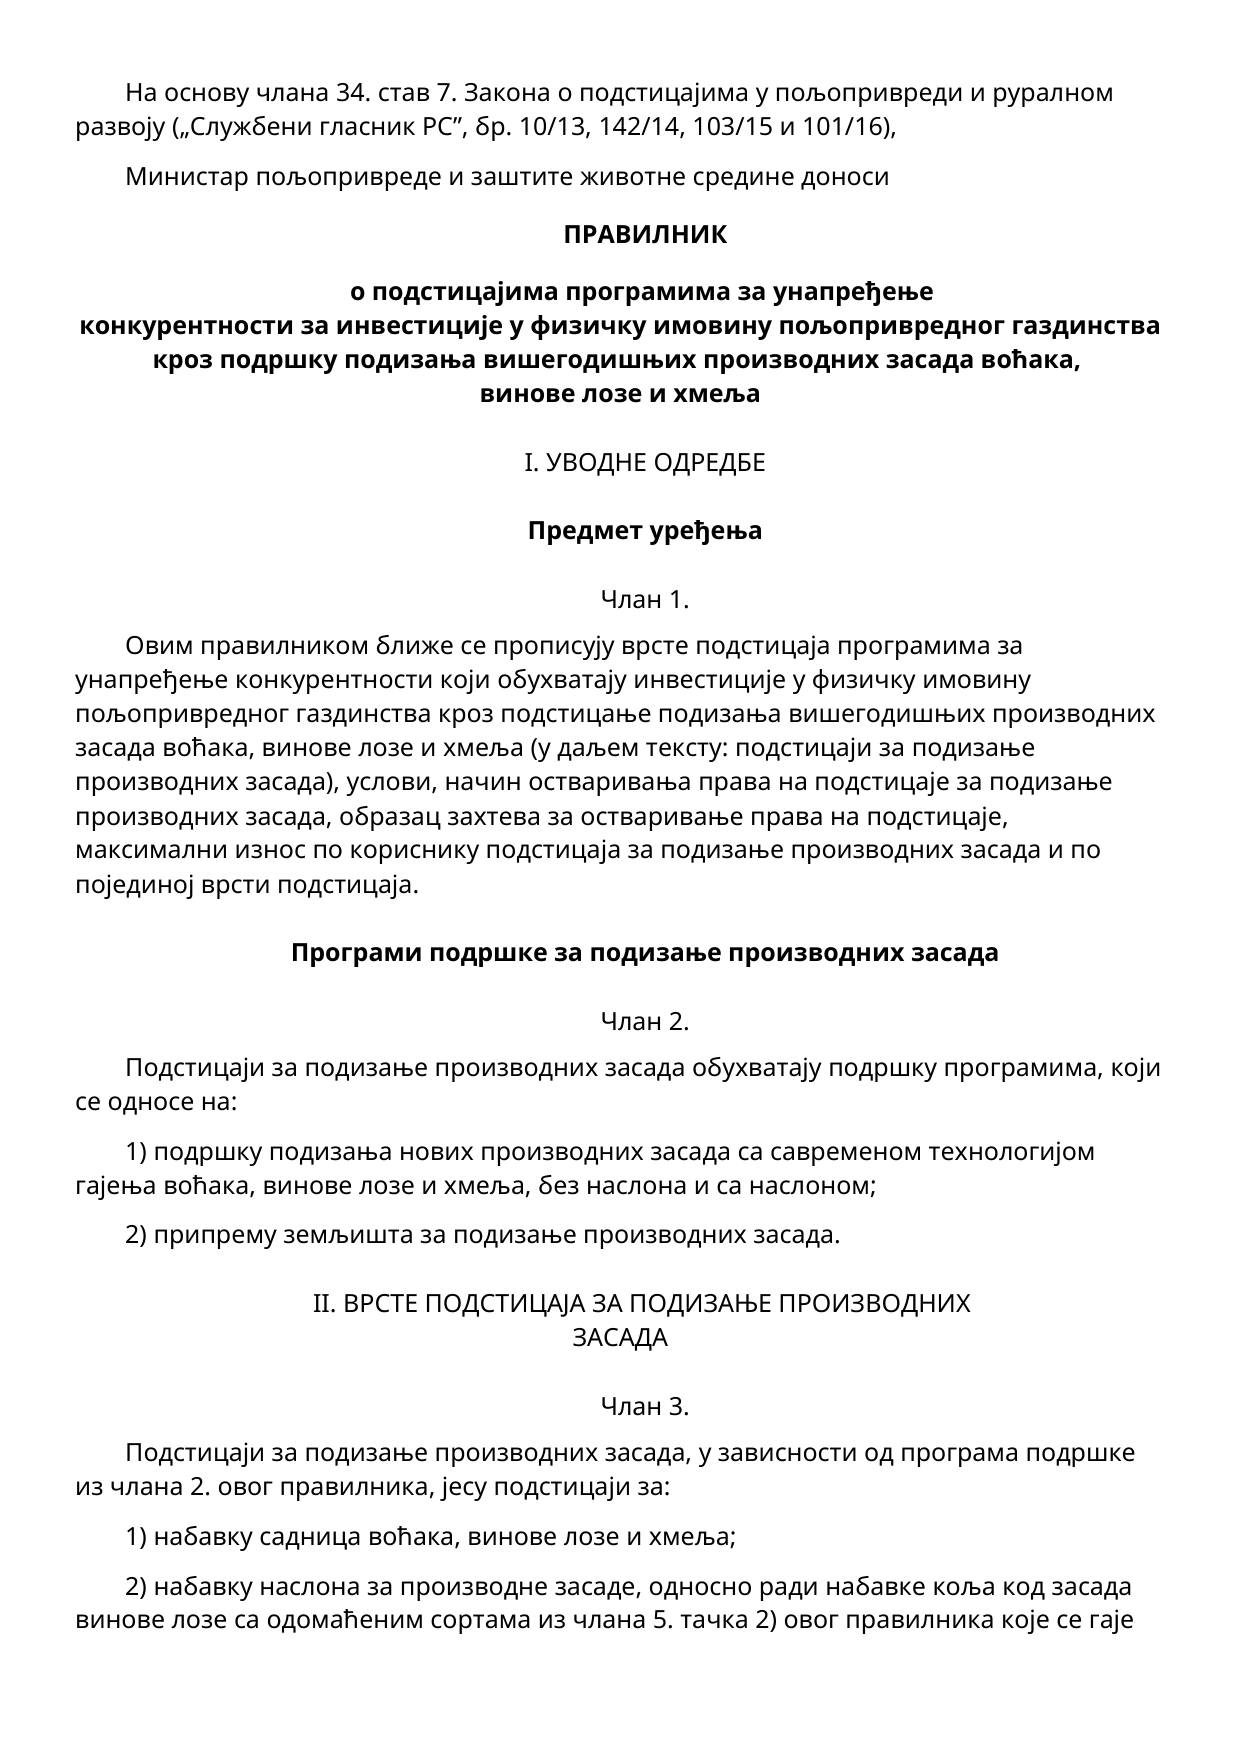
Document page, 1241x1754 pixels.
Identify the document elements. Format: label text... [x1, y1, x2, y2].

text Члан 2. [75, 1003, 1165, 1037]
text Овим правилником ближе се прописују врсте подстицаја програмима за унапређење конкурентности који обухватају инвестиције у физичку имовину пољопривредног газдинства кроз подстицање подизања вишегодишњих производних засада воћака, винове лозе и хмеља (у даљем тексту: подстицаји за подизање производних засада), услови, начин остваривања права на подстицаје за подизање производних засада, образац захтева за остваривање права на подстицаје, максимални износ по кориснику подстицаја за подизање производних засада и по појединој врсти подстицаја. [75, 628, 1165, 900]
text Предмет уређења [75, 513, 1165, 547]
text На основу члана 34. став 7. Закона о подстицајима у пољопривреди и руралном развоју („Службени гласник РС”, бр. 10/13, 142/14, 103/15 и 101/16), [75, 75, 1165, 143]
text о подстицајима програмима за унапређење конкурентности за инвестиције у физичку имовину пољопривредног газдинства кроз подршку подизања вишегодишњих производних засада воћака, винове лозе и хмеља [75, 274, 1165, 410]
text II. ВРСТЕ ПОДСТИЦАЈА ЗА ПОДИЗАЊЕ ПРОИЗВОДНИХ ЗАСАДА [75, 1286, 1165, 1354]
text ПРАВИЛНИК [75, 216, 1165, 250]
text Подстицаји за подизање производних засада, у зависности од програма подршке из члана 2. овог правилника, јесу подстицаји за: [75, 1435, 1165, 1503]
text Министар пољопривреде и заштите животне средине доноси [75, 159, 1165, 193]
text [75, 1568, 1165, 1636]
text I. УВОДНЕ ОДРЕДБЕ [75, 444, 1165, 478]
text Члан 3. [75, 1388, 1165, 1422]
text 2) припрему земљишта за подизање производних засада. [75, 1217, 1165, 1251]
text Програми подршке за подизање производних засада [75, 935, 1165, 969]
text Подстицаји за подизање производних засада обухватају подршку програмима, који се односе на: [75, 1050, 1165, 1118]
text 1) набавку садница воћака, винове лозе и хмеља; [75, 1518, 1165, 1552]
text Члан 1. [75, 581, 1165, 615]
text 1) подршку подизања нових производних засада са савременом технологијом гајења воћака, винове лозе и хмеља, без наслона и са наслоном; [75, 1133, 1165, 1202]
